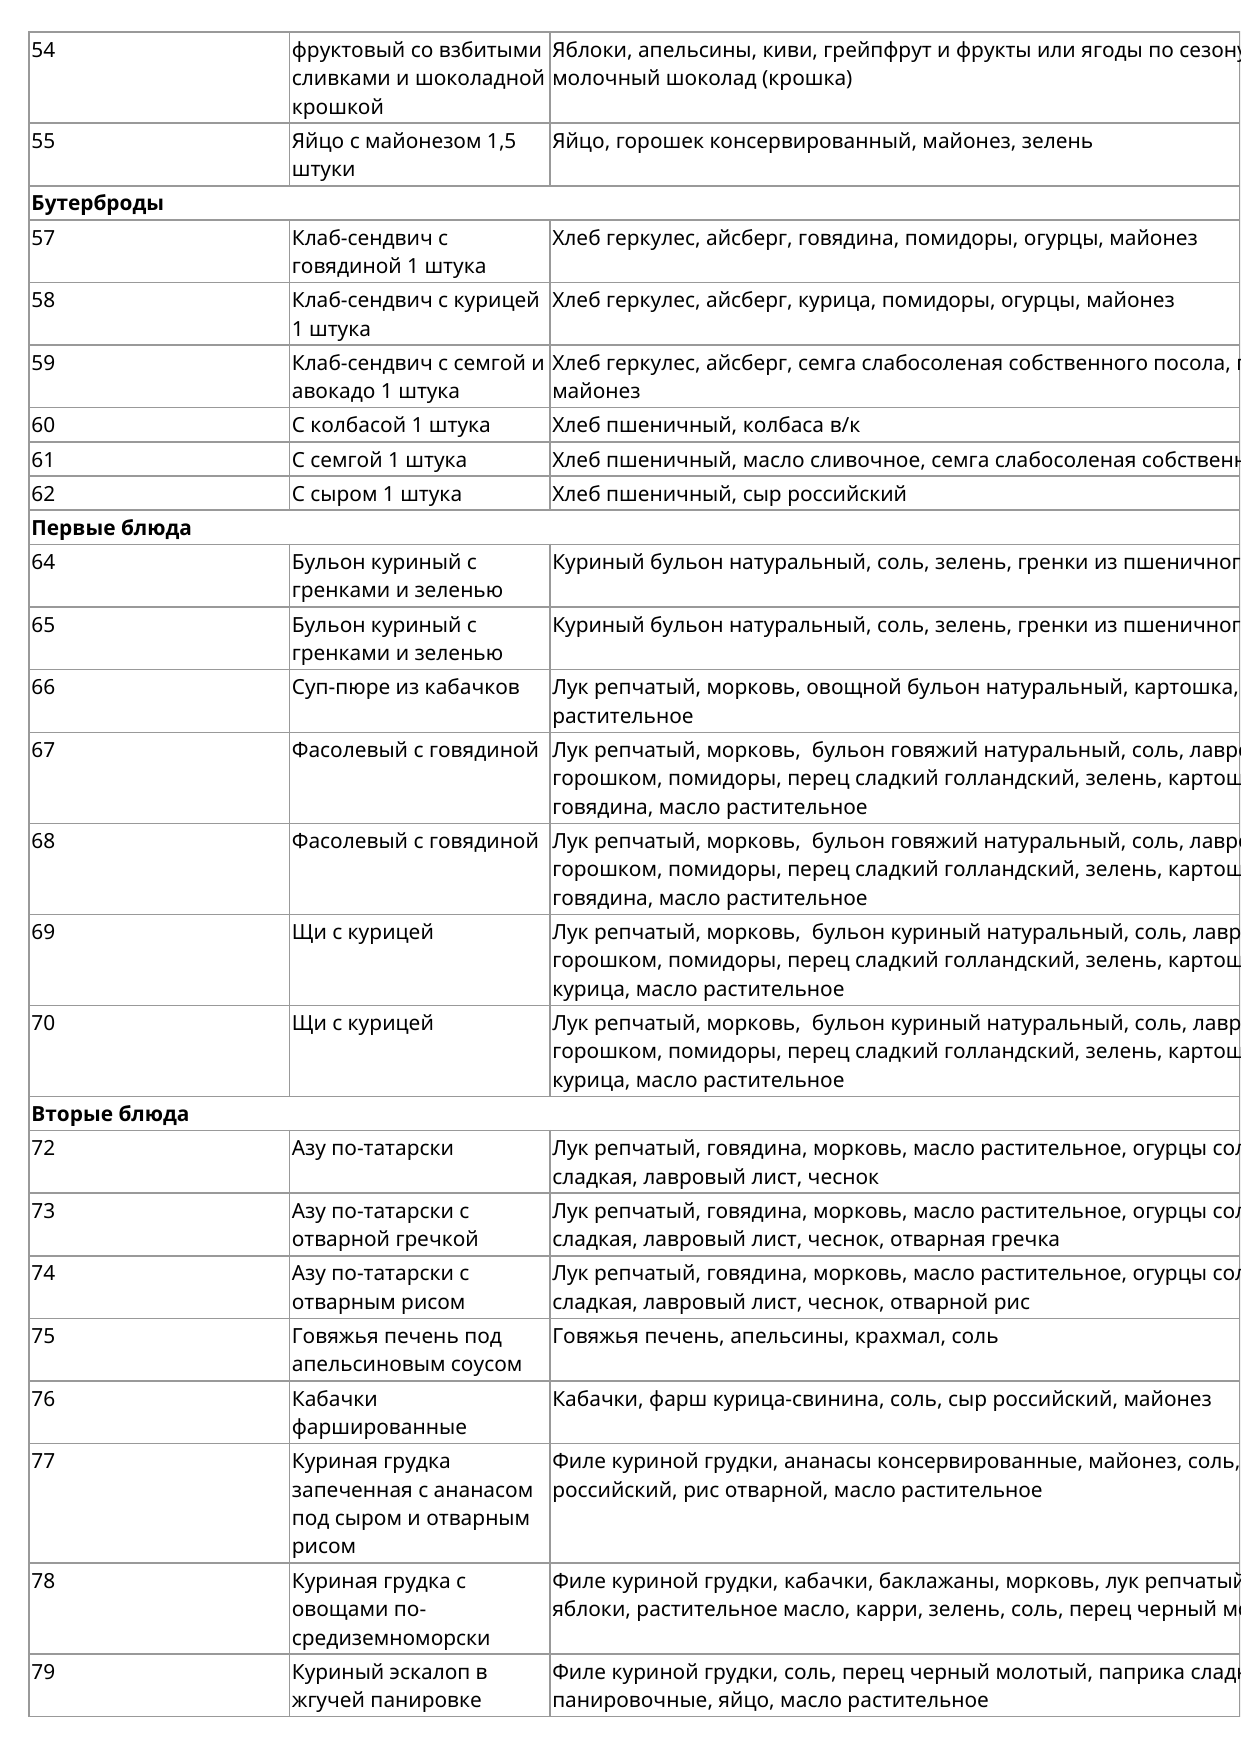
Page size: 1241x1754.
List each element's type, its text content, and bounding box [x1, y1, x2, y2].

table_cell Лук репчатый, говядина, морковь, масло растительное, огурцы соленые, томатная паста, паприка сладкая, лавровый лист, чеснок [551, 1131, 1239, 1192]
table_cell Хлеб геркулес, айсберг, семга слабосоленая собственного посола, помидоры, огурцы, авокадо, майонез [551, 346, 1239, 407]
table_cell Куриная грудка с овощами по-средиземноморски [290, 1564, 549, 1653]
table_cell Фасолевый с говядиной [290, 733, 549, 822]
table_cell Лук репчатый, морковь, бульон говяжий натуральный, соль, лавровый лист, перец душистый горошком, помидоры, перец сладкий голландский, зелень, картошка, фасоль красная сухая, говядина, масло растительное [551, 733, 1239, 822]
table_cell 62 [30, 477, 289, 509]
table_cell 75 [30, 1319, 289, 1380]
table_cell 73 [30, 1194, 289, 1255]
table_cell Клаб-сендвич с курицей 1 штука [290, 283, 549, 344]
table_cell Филе куриной грудки, соль, перец черный молотый, паприка сладкая, паприка острая, сухари панировочные, яйцо, масло растительное [551, 1655, 1239, 1716]
table_cell 57 [30, 221, 289, 282]
table_cell 78 [30, 1564, 289, 1653]
table_cell 77 [30, 1444, 289, 1562]
table_cell 67 [30, 733, 289, 822]
table_cell Куриный бульон натуральный, соль, зелень, гренки из пшеничного хлеба [551, 545, 1239, 606]
table_cell Фасолевый с говядиной [290, 824, 549, 913]
table_cell 65 [30, 608, 289, 669]
table_cell 58 [30, 283, 289, 344]
table_cell 70 [30, 1006, 289, 1096]
table_cell Первые блюда [30, 511, 1239, 543]
table_cell 69 [30, 915, 289, 1004]
table_cell Куриный бульон натуральный, соль, зелень, гренки из пшеничного хлеба [551, 608, 1239, 669]
table_cell Бутерброды [30, 187, 1239, 219]
table_cell Лук репчатый, морковь, бульон говяжий натуральный, соль, лавровый лист, перец душистый горошком, помидоры, перец сладкий голландский, зелень, картошка, фасоль красная сухая, говядина, масло растительное [551, 824, 1239, 913]
table_cell Щи с курицей [290, 915, 549, 1004]
table_cell Хлеб геркулес, айсберг, курица, помидоры, огурцы, майонез [551, 283, 1239, 344]
table_cell 55 [30, 124, 289, 185]
table_cell Клаб-сендвич с говядиной 1 штука [290, 221, 549, 282]
table_cell Филе куриной грудки, ананасы консервированные, майонез, соль, перец черный молотый, сыр российский, рис отварной, масло растительное [551, 1444, 1239, 1562]
table_cell Хлеб пшеничный, сыр российский [551, 477, 1239, 509]
table_cell 60 [30, 408, 289, 441]
table_cell Филе куриной грудки, кабачки, баклажаны, морковь, лук репчатый, перец сладкий голландский, яблоки, растительное масло, карри, зелень, соль, перец черный молотый [551, 1564, 1239, 1653]
table_cell 66 [30, 670, 289, 731]
table_cell Азу по-татарски [290, 1131, 549, 1192]
table_cell 59 [30, 346, 289, 407]
table_cell Азу по-татарски с отварным рисом [290, 1257, 549, 1317]
table_cell С семгой 1 штука [290, 443, 549, 475]
table_cell Хлеб геркулес, айсберг, говядина, помидоры, огурцы, майонез [551, 221, 1239, 282]
table_cell Хлеб пшеничный, масло сливочное, семга слабосоленая собственного посола [551, 443, 1239, 475]
table_cell 54 [30, 33, 289, 122]
table_cell Лук репчатый, морковь, овощной бульон натуральный, картошка, сливки 20%, кабачки, масло растительное [551, 670, 1239, 731]
table_cell Суп-пюре из кабачков [290, 670, 549, 731]
table_cell Хлеб пшеничный, колбаса в/к [551, 408, 1239, 441]
table_cell Лук репчатый, говядина, морковь, масло растительное, огурцы соленые, томатная паста, паприка сладкая, лавровый лист, чеснок, отварной рис [551, 1257, 1239, 1317]
table_cell Лук репчатый, говядина, морковь, масло растительное, огурцы соленые, томатная паста, паприка сладкая, лавровый лист, чеснок, отварная гречка [551, 1194, 1239, 1255]
table_cell Клаб-сендвич с семгой и авокадо 1 штука [290, 346, 549, 407]
table_cell Яйцо, горошек консервированный, майонез, зелень [551, 124, 1239, 185]
table_cell Щи с курицей [290, 1006, 549, 1096]
table_cell 72 [30, 1131, 289, 1192]
table_cell Куриный эскалоп в жгучей панировке [290, 1655, 549, 1716]
table_cell С колбасой 1 штука [290, 408, 549, 441]
table_cell С сыром 1 штука [290, 477, 549, 509]
table_cell 68 [30, 824, 289, 913]
table_cell Яйцо с майонезом 1,5 штуки [290, 124, 549, 185]
table_cell Лук репчатый, морковь, бульон куриный натуральный, соль, лавровый лист, перец душистый горошком, помидоры, перец сладкий голландский, зелень, картошка, капуста белокачанная, курица, масло растительное [551, 915, 1239, 1004]
table_cell 76 [30, 1382, 289, 1443]
table_cell 61 [30, 443, 289, 475]
table_cell Говяжья печень, апельсины, крахмал, соль [551, 1319, 1239, 1380]
table_cell фруктовый со взбитыми сливками и шоколадной крошкой [290, 33, 549, 122]
table_cell Кабачки фаршированные [290, 1382, 549, 1443]
table_cell Азу по-татарски с отварной гречкой [290, 1194, 549, 1255]
table_cell 64 [30, 545, 289, 606]
table_cell Кабачки, фарш курица-свинина, соль, сыр российский, майонез [551, 1382, 1239, 1443]
table_cell Бульон куриный с гренками и зеленью [290, 608, 549, 669]
table_cell Вторые блюда [30, 1097, 1239, 1130]
table_cell Говяжья печень под апельсиновым соусом [290, 1319, 549, 1380]
table_cell Куриная грудка запеченная с ананасом под сыром и отварным рисом [290, 1444, 549, 1562]
table_cell 79 [30, 1655, 289, 1716]
table_cell Бульон куриный с гренками и зеленью [290, 545, 549, 606]
table_cell Лук репчатый, морковь, бульон куриный натуральный, соль, лавровый лист, перец душистый горошком, помидоры, перец сладкий голландский, зелень, картошка, капуста белокачанная, курица, масло растительное [551, 1006, 1239, 1096]
table_cell Яблоки, апельсины, киви, грейпфрут и фрукты или ягоды по сезону, взбитые сливки "Шантипак", молочный шоколад (крошка) [551, 33, 1239, 122]
table_cell 74 [30, 1257, 289, 1317]
